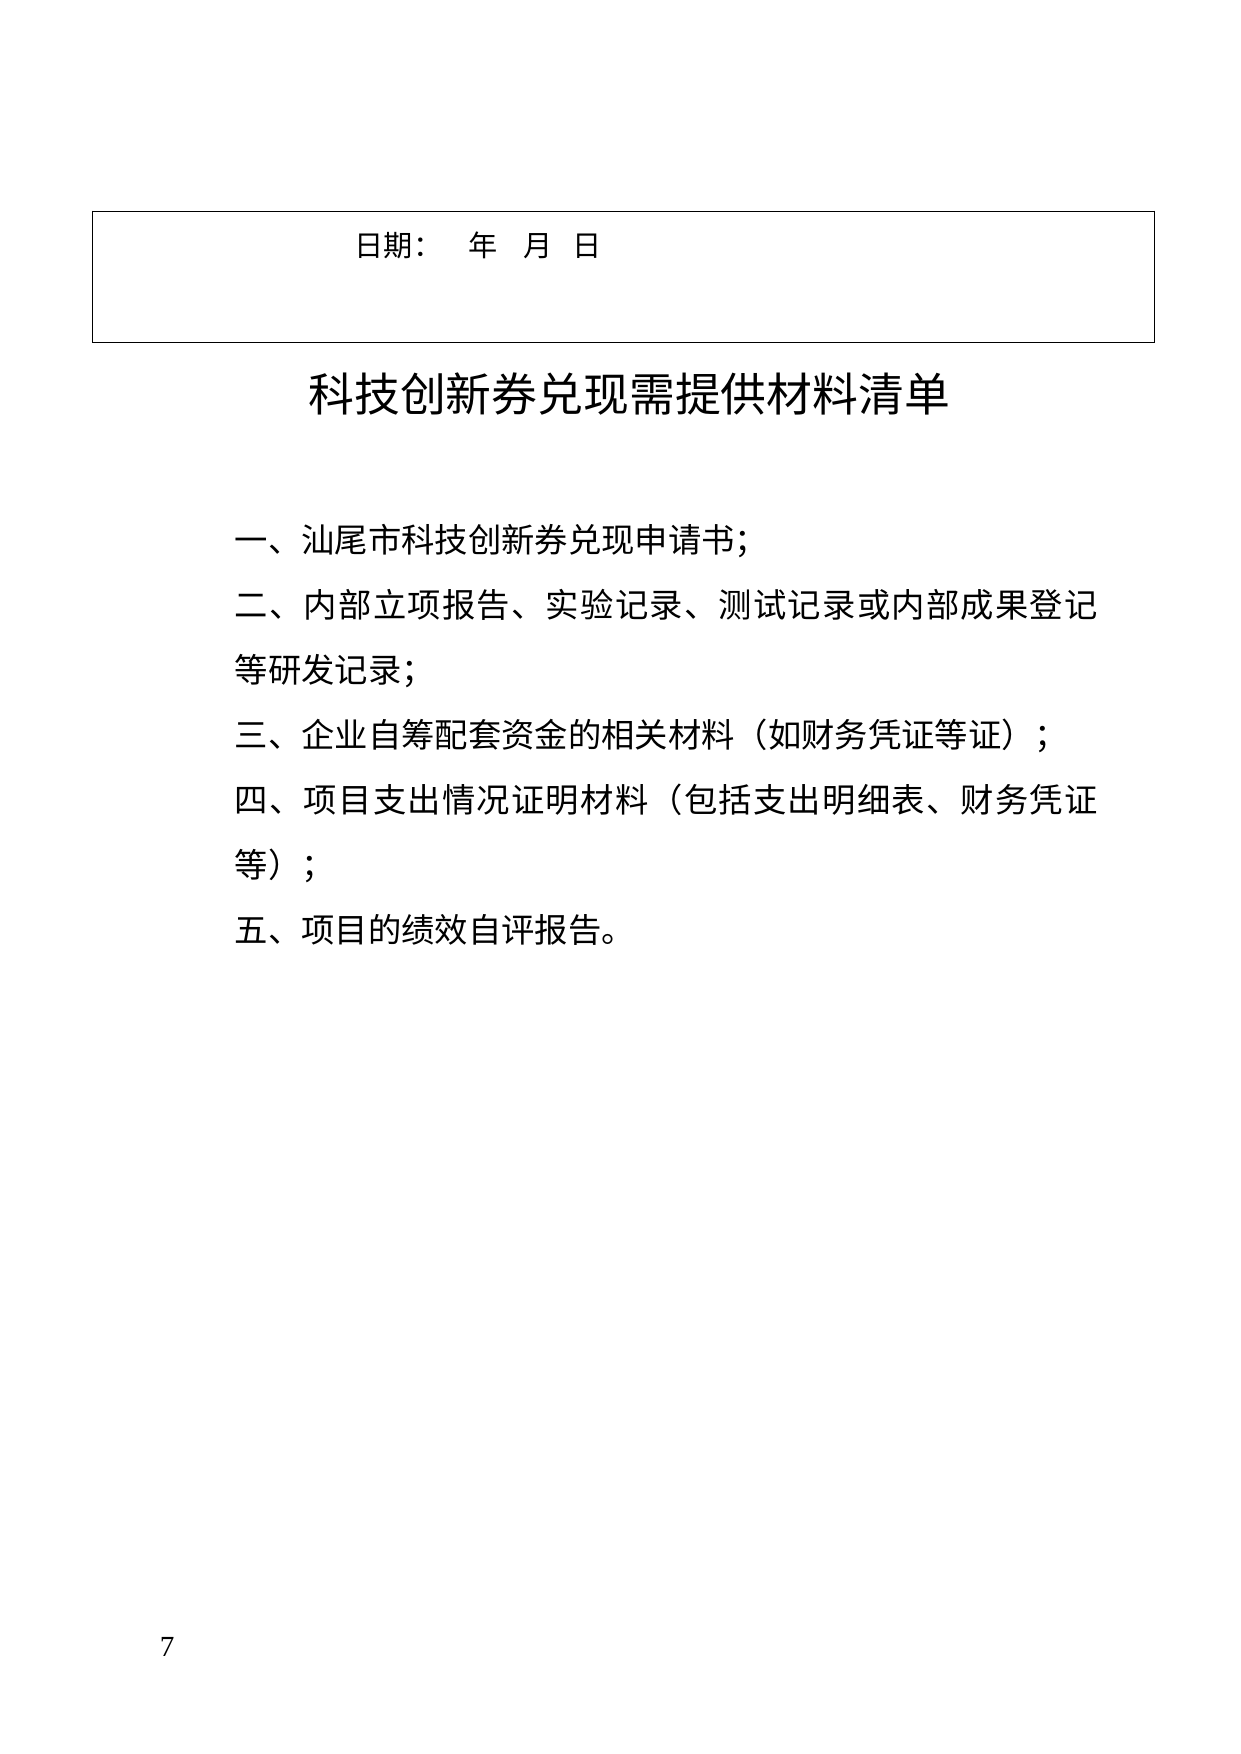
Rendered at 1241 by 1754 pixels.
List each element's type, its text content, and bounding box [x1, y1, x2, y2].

list 三、企业自筹配套资金的相关材料（如财务凭证等证）； [234, 700, 1098, 765]
text 科技创新券兑现需提供材料清单 [159, 343, 1098, 440]
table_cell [93, 212, 1154, 342]
list 五、项目的绩效自评报告。 [234, 895, 1098, 960]
list 二、内部立项报告、实验记录、测试记录或内部成果登记等研发记录； [234, 570, 1098, 700]
list 一、汕尾市科技创新券兑现申请书； [234, 505, 1098, 570]
list 四、项目支出情况证明材料（包括支出明细表、财务凭证等）； [234, 765, 1098, 895]
